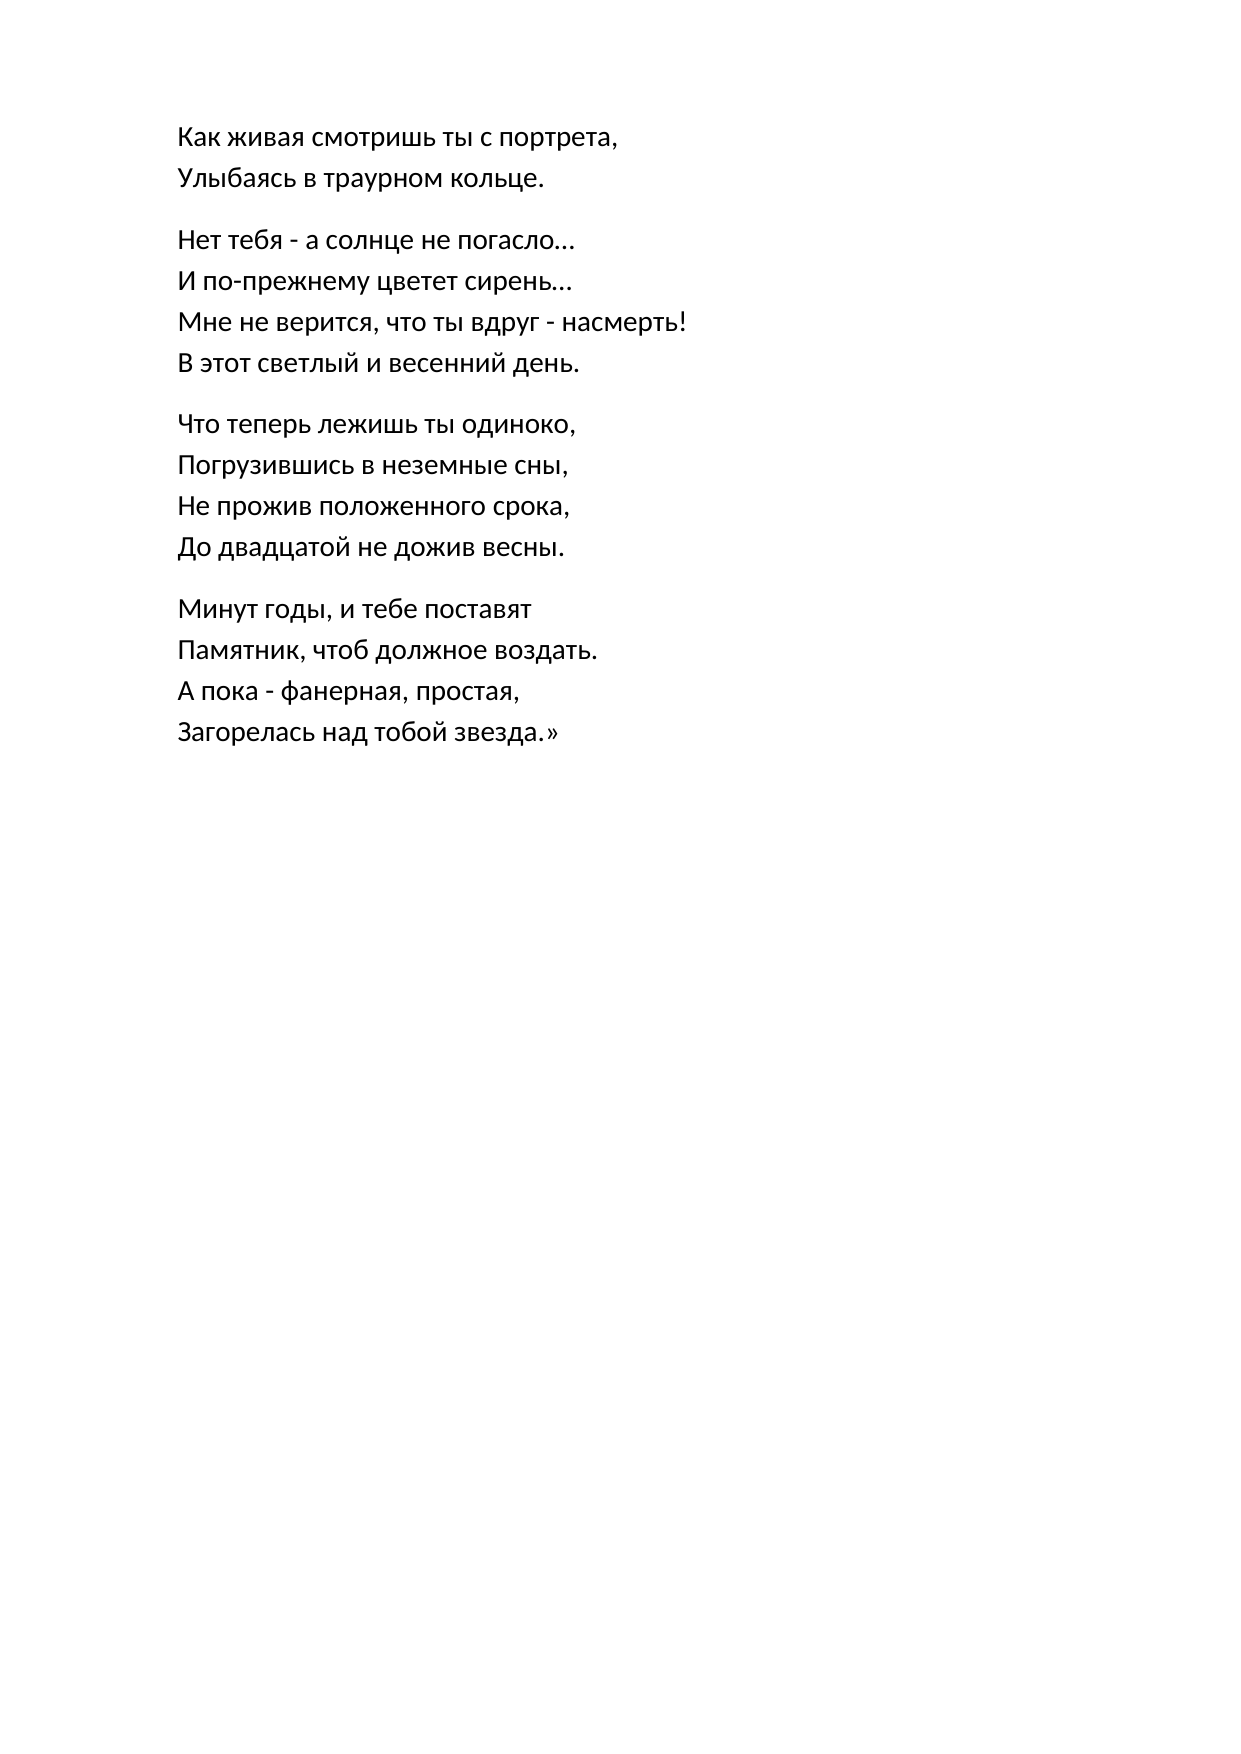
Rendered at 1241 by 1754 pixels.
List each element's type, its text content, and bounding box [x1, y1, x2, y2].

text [177, 118, 1152, 195]
text Что теперь лежишь ты одиноко, Погрузившись в неземные сны, Не прожив положенного срока, До двадцатой не дожив весны. [177, 405, 1152, 564]
text Нет тебя - а солнце не погасло… И по-прежнему цветет сирень… Мне не верится, что ты вдруг - насмерть! В этот светлый и весенний день. [177, 221, 1152, 379]
text Минут годы, и тебе поставят Памятник, чтоб должное воздать. А пока - фанерная, простая, Загорелась над тобой звезда.» [177, 590, 1152, 748]
